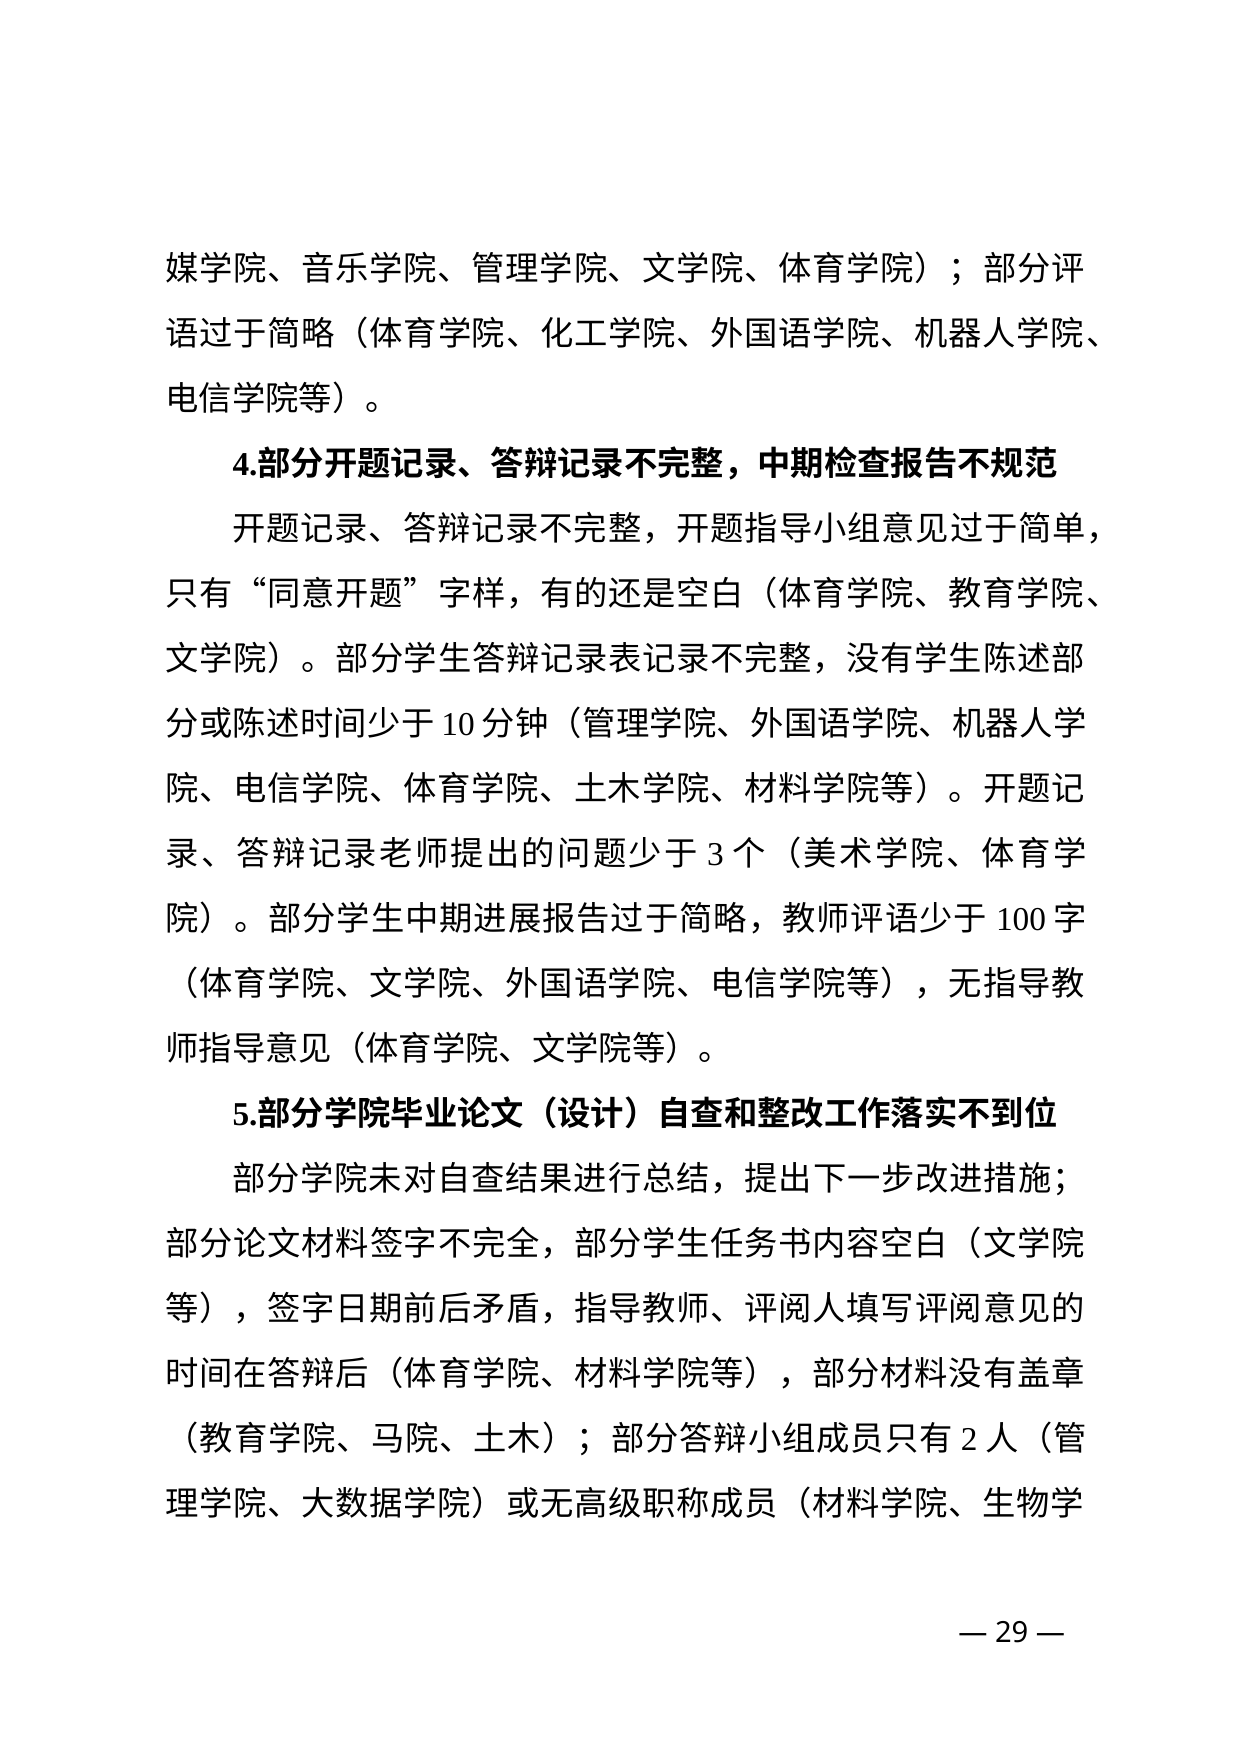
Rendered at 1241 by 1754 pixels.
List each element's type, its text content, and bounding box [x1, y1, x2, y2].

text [165, 233, 1087, 428]
text 开题记录、答辩记录不完整，开题指导小组意见过于简单，只有“同意开题”字样，有的还是空白（体育学院、教育学院、文学院）。部分学生答辩记录表记录不完整，没有学生陈述部分或陈述时间少于10分钟（管理学院、外国语学院、机器人学院、电信学院、体育学院、土木学院、材料学院等）。开题记录、答辩记录老师提出的问题少于3个（美术学院、体育学院）。部分学生中期进展报告过于简略，教师评语少于100字（体育学院、文学院、外国语学院、电信学院等），无指导教师指导意见（体育学院、文学院等）。 [165, 493, 1087, 1078]
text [165, 1143, 1087, 1533]
text 5.部分学院毕业论文（设计）自查和整改工作落实不到位 [165, 1078, 1087, 1143]
text 4.部分开题记录、答辩记录不完整，中期检查报告不规范 [165, 428, 1087, 493]
